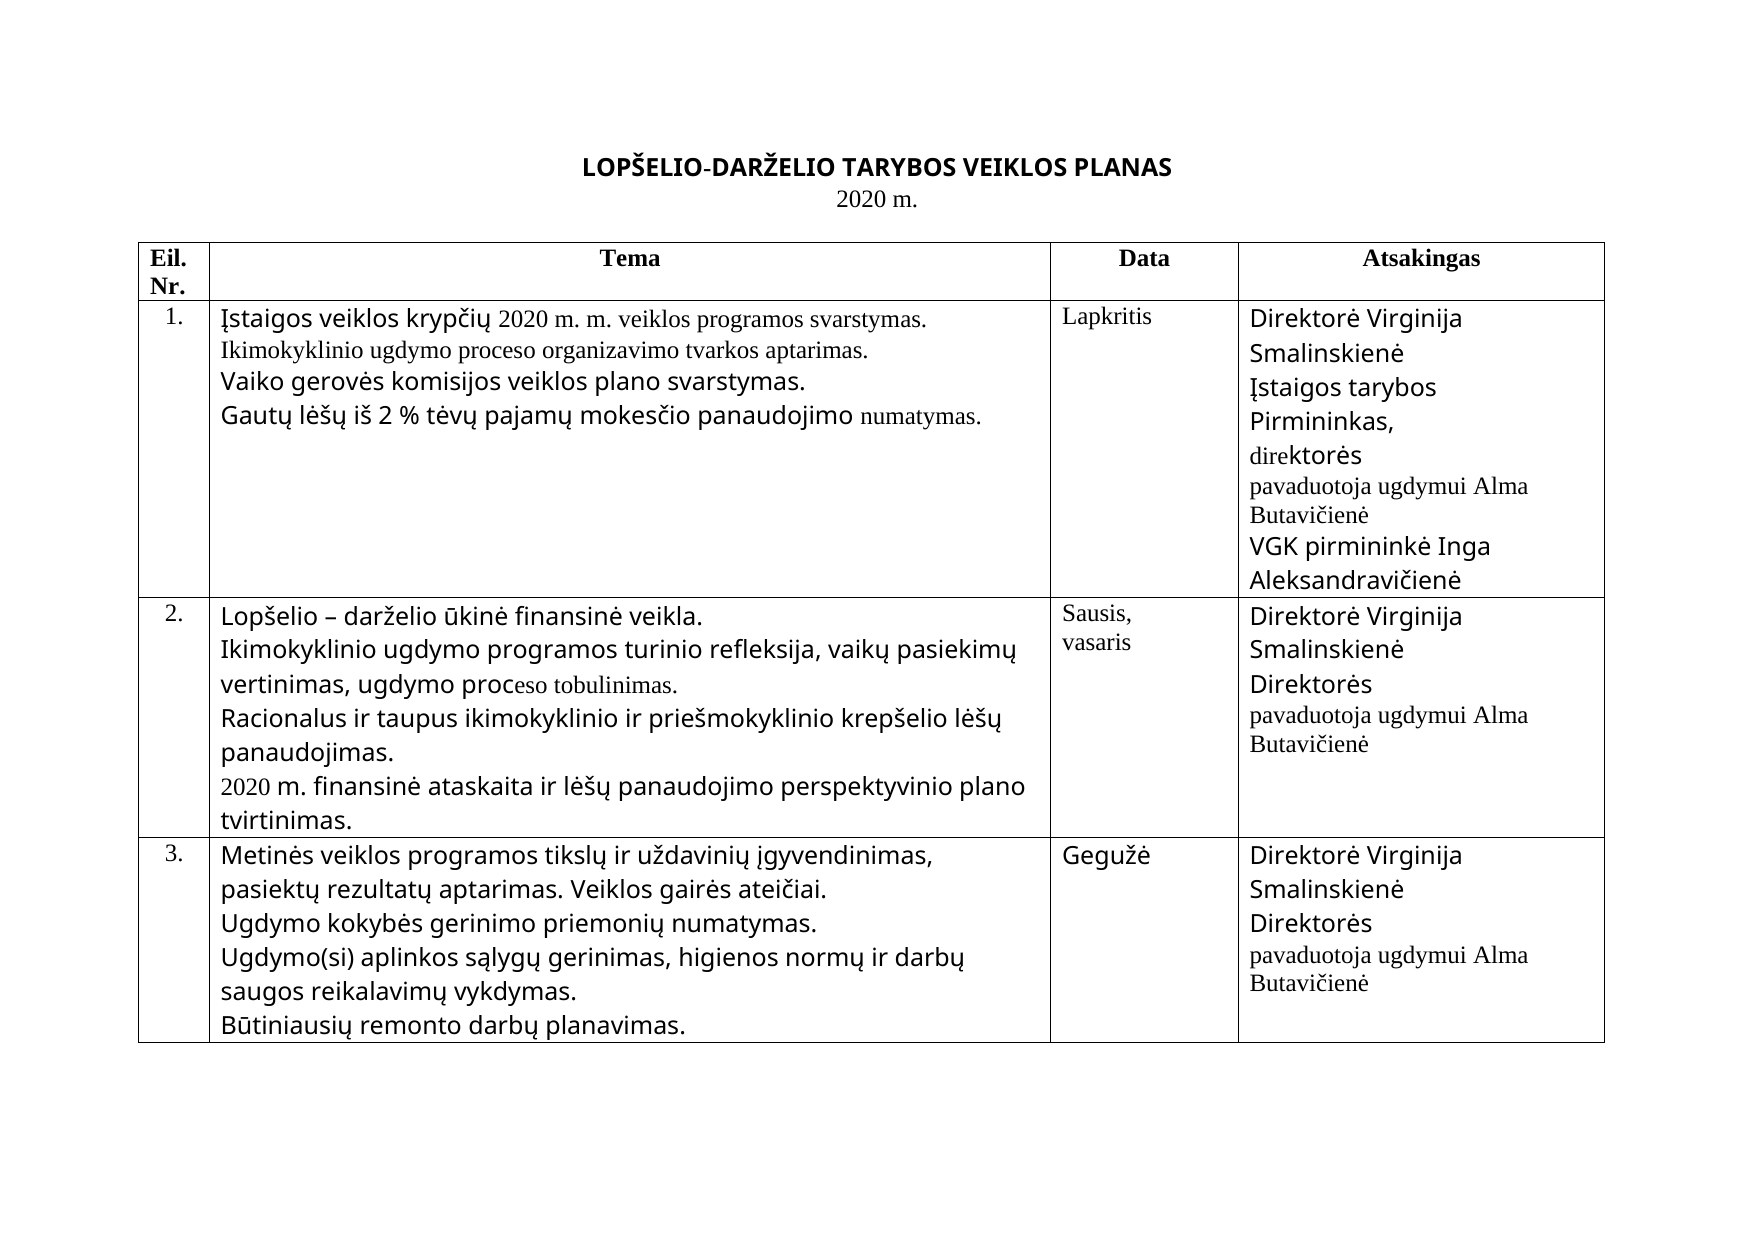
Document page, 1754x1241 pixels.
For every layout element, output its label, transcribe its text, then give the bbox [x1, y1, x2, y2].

table_cell Direktorė Virginija Smalinskienė Direktorės pavaduotoja ugdymui Alma Butavičienė [1239, 598, 1604, 837]
table_cell Direktorė Virginija Smalinskienė Įstaigos tarybos Pirmininkas, direktorės pavaduotoja ugdymui Alma Butavičienė VGK pirmininkė Inga Aleksandravičienė [1239, 301, 1604, 597]
text LOPŠELIO-DARŽELIO TARYBOS VEIKLOS PLANAS [150, 150, 1604, 184]
table_header Eil. Nr. [139, 243, 209, 300]
table_cell 1. [139, 301, 209, 597]
table_cell Įstaigos veiklos krypčių 2020 m. m. veiklos programos svarstymas. Ikimokyklinio ugdymo proceso organizavimo tvarkos aptarimas. Vaiko gerovės komisijos veiklos plano svarstymas. Gautų lėšų iš 2 % tėvų pajamų mokesčio panaudojimo numatymas. [210, 301, 1050, 597]
table_cell 3. [139, 838, 209, 1042]
table_cell Metinės veiklos programos tikslų ir uždavinių įgyvendinimas, pasiektų rezultatų aptarimas. Veiklos gairės ateičiai. Ugdymo kokybės gerinimo priemonių numatymas. Ugdymo(si) aplinkos sąlygų gerinimas, higienos normų ir darbų saugos reikalavimų vykdymas. Būtiniausių remonto darbų planavimas. [210, 838, 1050, 1042]
table_header Data [1051, 243, 1238, 300]
table_cell Lapkritis [1051, 301, 1238, 597]
text 2020 m. [150, 184, 1604, 213]
table_cell Gegužė [1051, 838, 1238, 1042]
table_cell 2. [139, 598, 209, 837]
table_header Atsakingas [1239, 243, 1604, 300]
table_cell Direktorė Virginija Smalinskienė Direktorės pavaduotoja ugdymui Alma Butavičienė [1239, 838, 1604, 1042]
table_header Tema [210, 243, 1050, 300]
table_cell Lopšelio – darželio ūkinė finansinė veikla. Ikimokyklinio ugdymo programos turinio refleksija, vaikų pasiekimų vertinimas, ugdymo proceso tobulinimas. Racionalus ir taupus ikimokyklinio ir priešmokyklinio krepšelio lėšų panaudojimas. 2020 m. finansinė ataskaita ir lėšų panaudojimo perspektyvinio plano tvirtinimas. [210, 598, 1050, 837]
table_cell Sausis, vasaris [1051, 598, 1238, 837]
